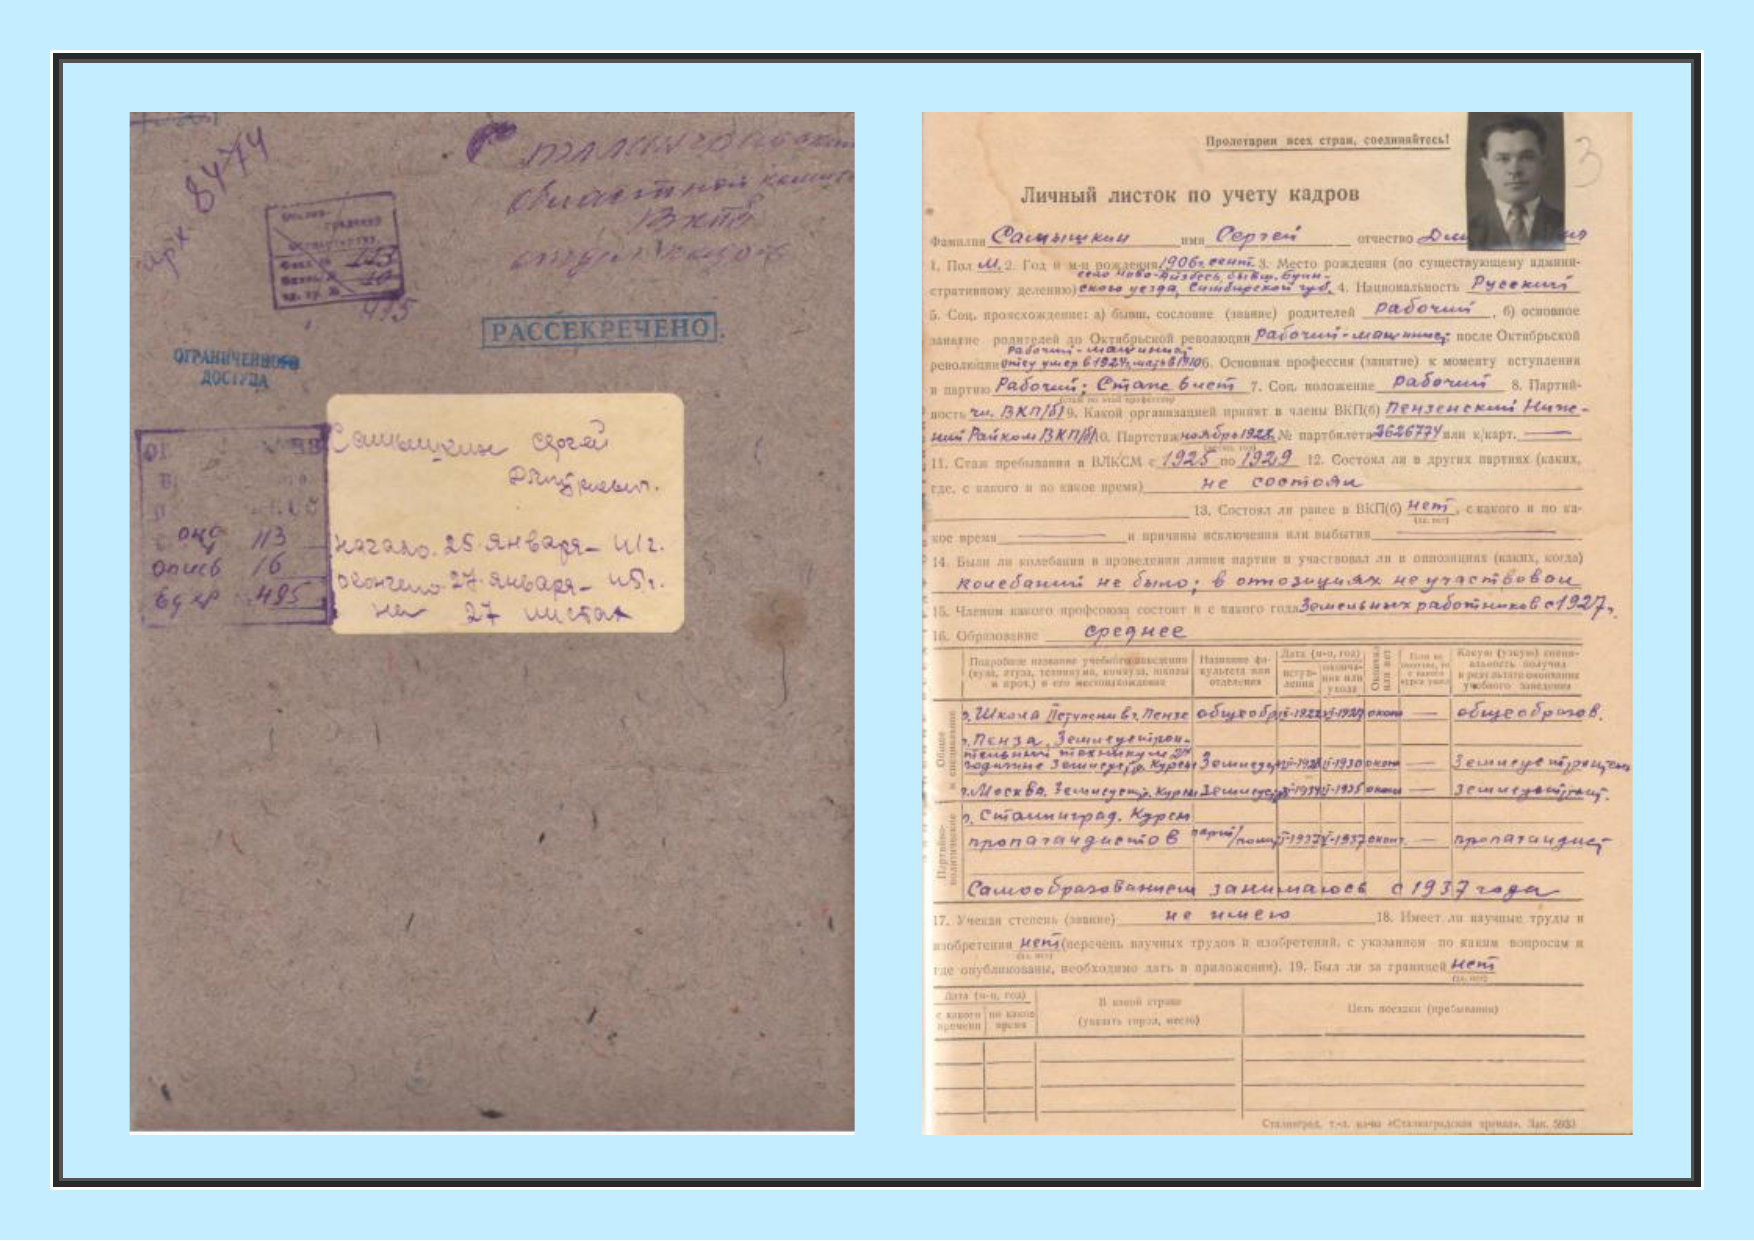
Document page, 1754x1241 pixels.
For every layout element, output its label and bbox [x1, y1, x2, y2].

picture [129, 112, 855, 1135]
picture [921, 112, 1633, 1135]
